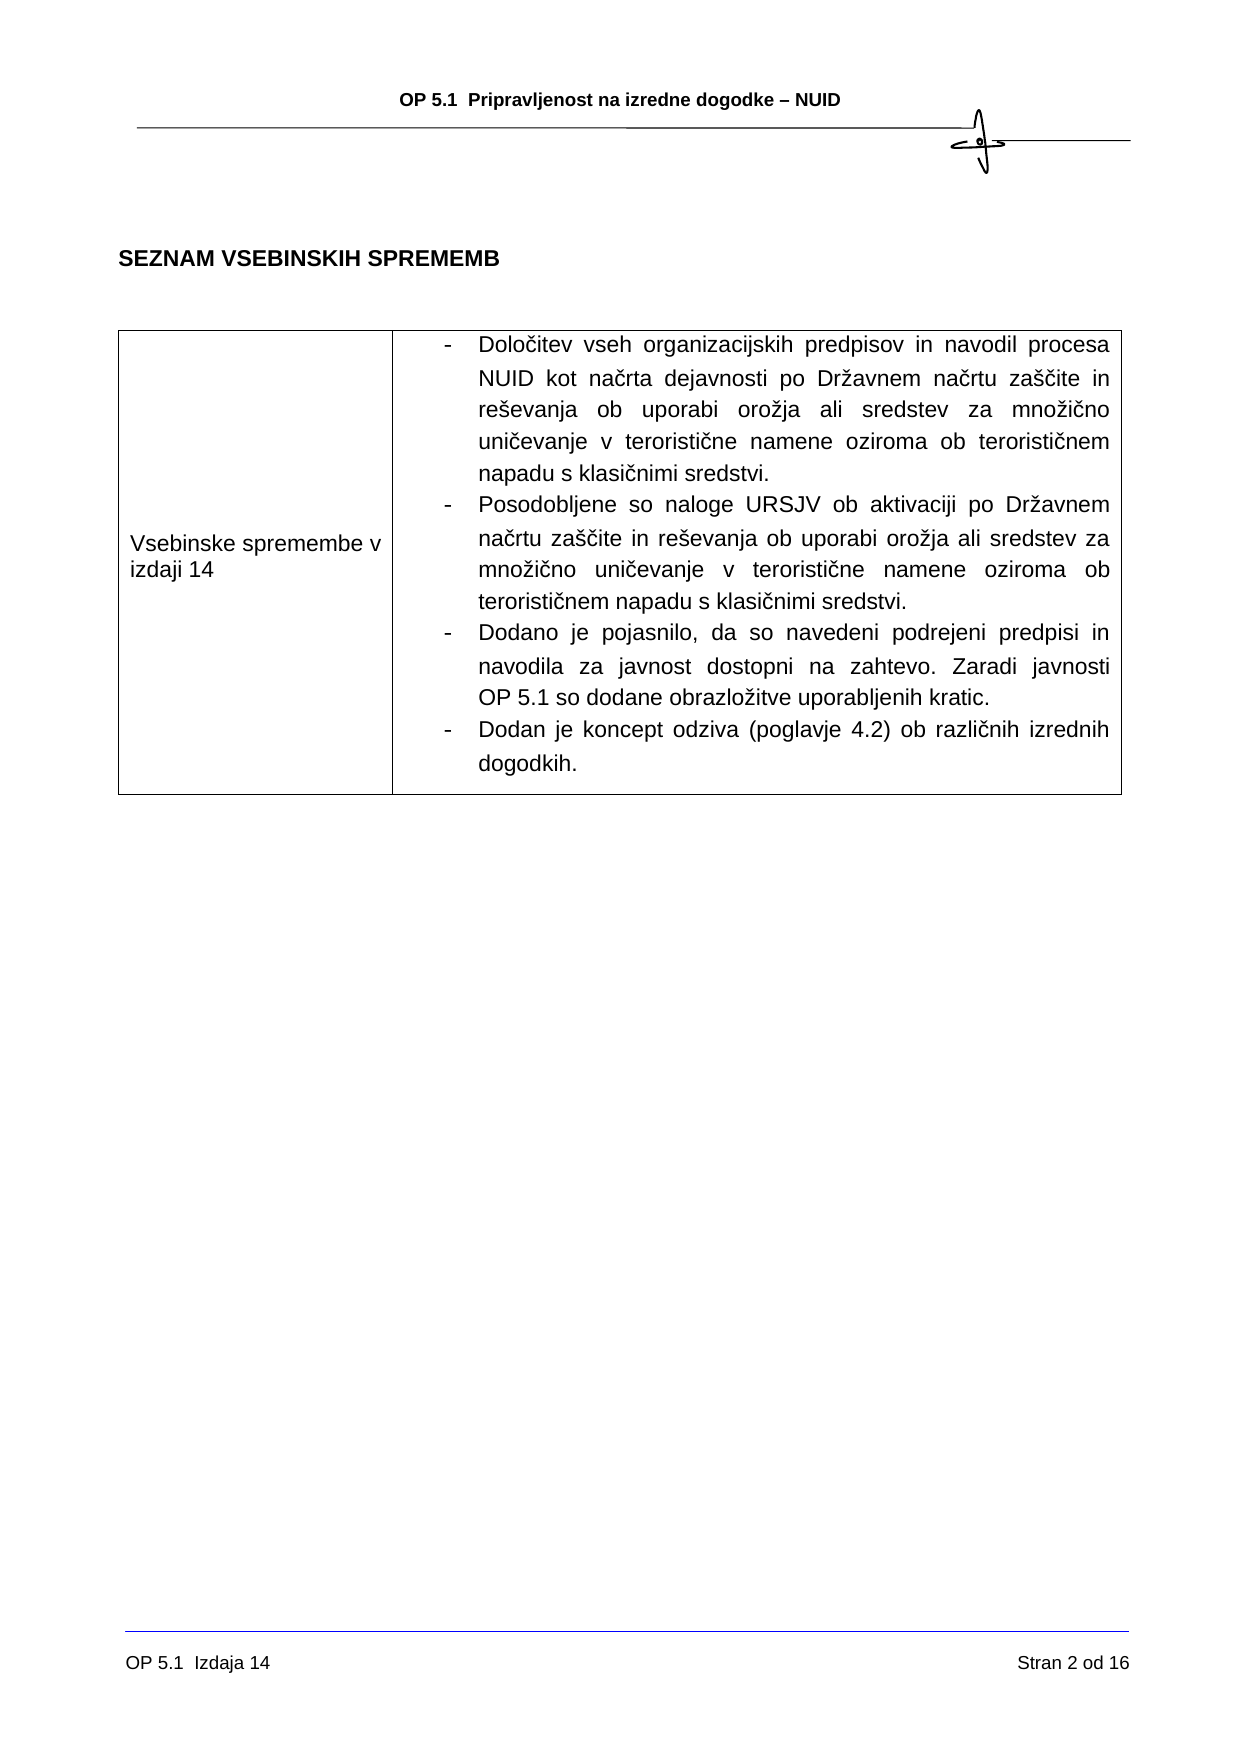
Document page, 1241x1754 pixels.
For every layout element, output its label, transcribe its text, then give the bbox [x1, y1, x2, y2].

text SEZNAM VSEBINSKIH SPREMEMB [118, 245, 1122, 272]
table_header Vsebinske spremembe v izdaji 14 [119, 331, 392, 793]
table_header Določitev vseh organizacijskih predpisov in navodil procesa NUID kot načrta dejavnosti po Državnem načrtu zaščite in reševanja ob uporabi orožja ali sredstev za množično uničevanje v teroristične namene oziroma ob terorističnem napadu s klasičnimi sredstvi. Posodobljene so naloge URSJV ob aktivaciji po Državnem načrtu zaščite in reševanja ob uporabi orožja ali sredstev za množično uničevanje v teroristične namene oziroma ob terorističnem napadu s klasičnimi sredstvi. Dodano je pojasnilo, da so navedeni podrejeni predpisi in navodila za javnost dostopni na zahtevo. Zaradi javnosti OP 5.1 so dodane obrazložitve uporabljenih kratic. Dodan je koncept odziva (poglavje 4.2) ob različnih izrednih dogodkih. [393, 331, 1121, 793]
